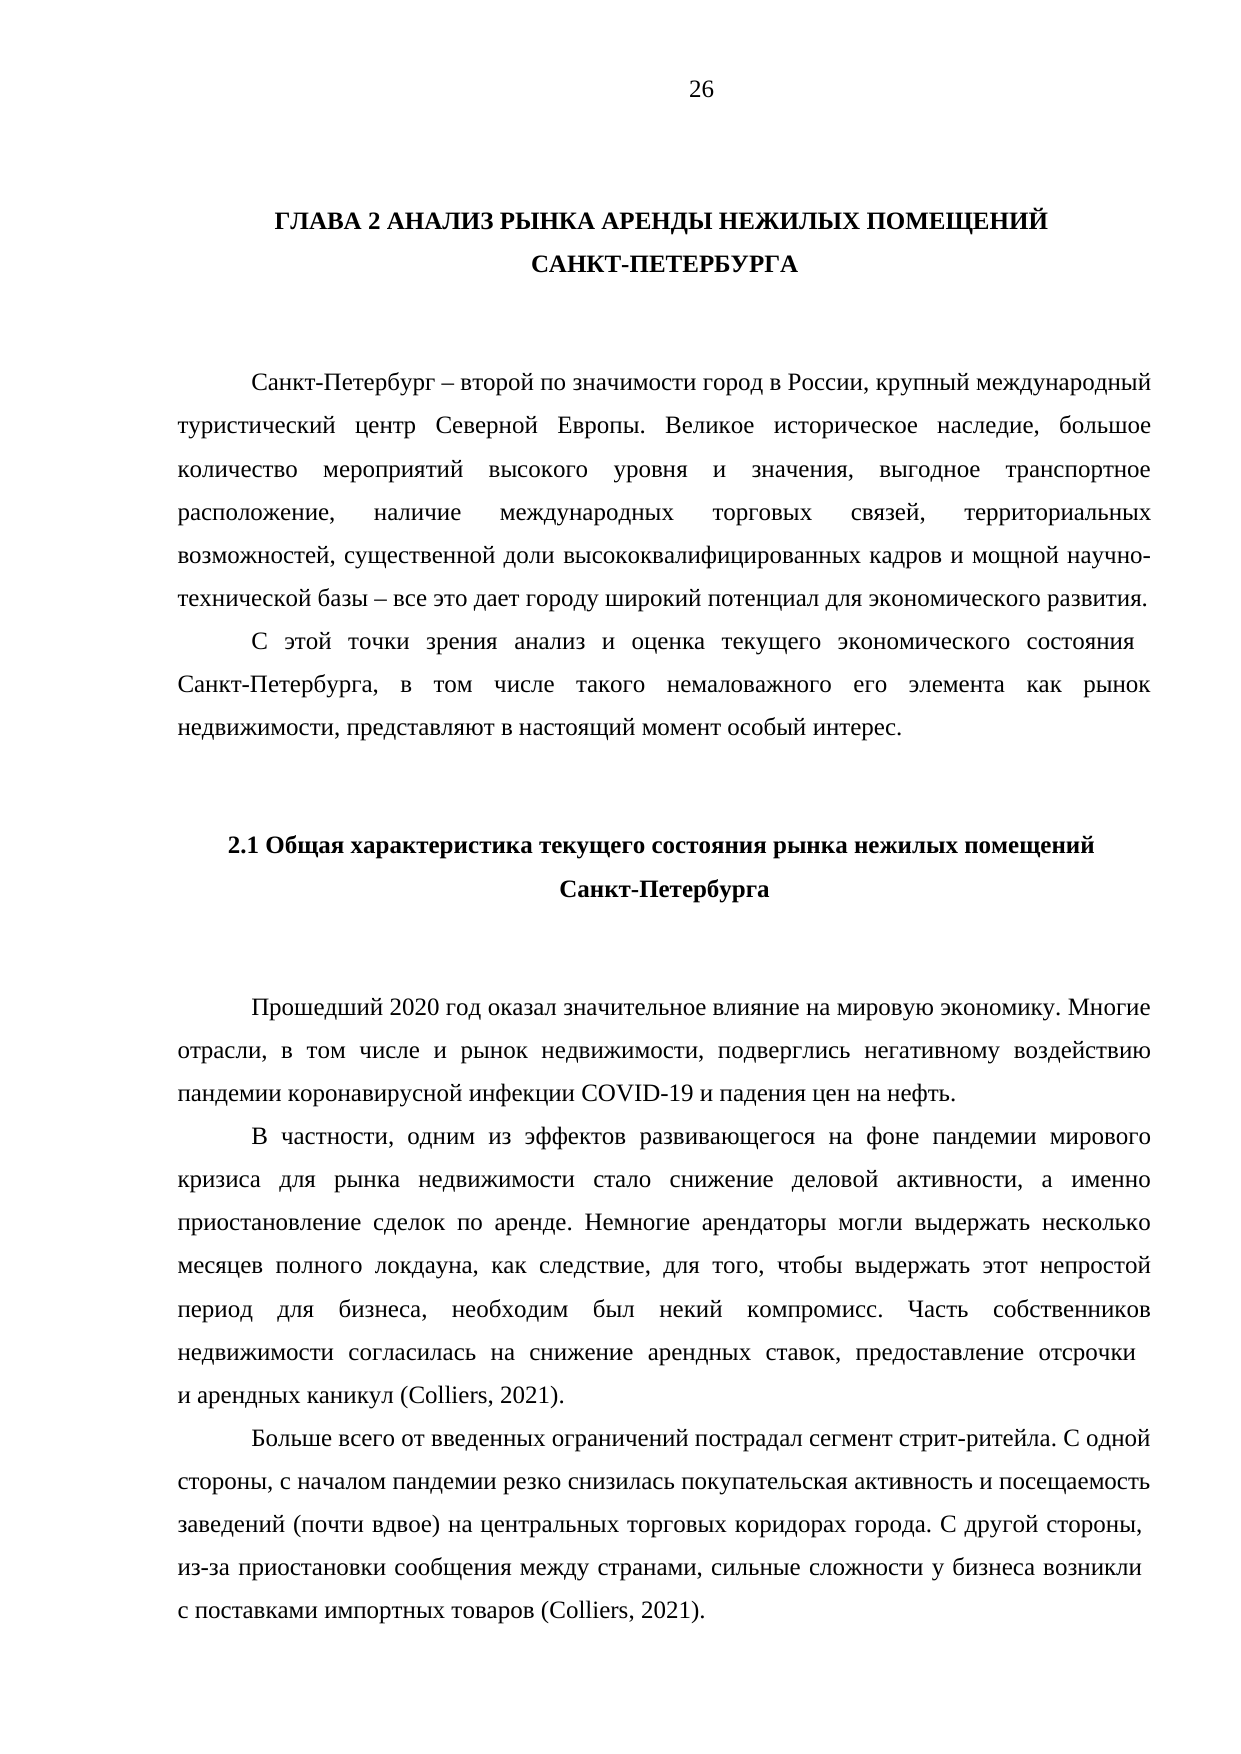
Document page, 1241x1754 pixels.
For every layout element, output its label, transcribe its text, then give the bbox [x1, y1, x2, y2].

text 2.1 Общая характеристика текущего состояния рынка нежилых помещений Санкт-Петербурга [177, 831, 1152, 902]
text Больше всего от введенных ограничений пострадал сегмент стрит-ритейла. С одной стороны, с началом пандемии резко снизилась покупательская активность и посещаемость заведений (почти вдвое) на центральных торговых коридорах города. С другой стороны, из-за приостановки сообщения между странами, сильные сложности у бизнеса возникли с поставками импортных товаров (Colliers, 2021). [177, 1423, 1152, 1624]
text С этой точки зрения анализ и оценка текущего экономического состояния Санкт-Петербурга, в том числе такого немаловажного его элемента как рынок недвижимости, представляют в настоящий момент особый интерес. [177, 626, 1152, 741]
text В частности, одним из эффектов развивающегося на фоне пандемии мирового кризиса для рынка недвижимости стало снижение деловой активности, а именно приостановление сделок по аренде. Немногие арендаторы могли выдержать несколько месяцев полного локдауна, как следствие, для того, чтобы выдержать этот непростой период для бизнеса, необходим был некий компромисс. Часть собственников недвижимости согласилась на снижение арендных ставок, предоставление отсрочки и арендных каникул (Colliers, 2021). [177, 1121, 1152, 1409]
text ГЛАВА 2 АНАЛИЗ РЫНКА АРЕНДЫ НЕЖИЛЫХ ПОМЕЩЕНИЙ САНКТ-ПЕТЕРБУРГА [177, 206, 1152, 278]
text Санкт-Петербург – второй по значимости город в России, крупный международный туристический центр Северной Европы. Великое историческое наследие, большое количество мероприятий высокого уровня и значения, выгодное транспортное расположение, наличие международных торговых связей, территориальных возможностей, существенной доли высококвалифицированных кадров и мощной научно-технической базы – все это дает городу широкий потенциал для экономического развития. [177, 367, 1152, 612]
text Прошедший 2020 год оказал значительное влияние на мировую экономику. Многие отрасли, в том числе и рынок недвижимости, подверглись негативному воздействию пандемии коронавирусной инфекции COVID-19 и падения цен на нефть. [177, 992, 1152, 1107]
